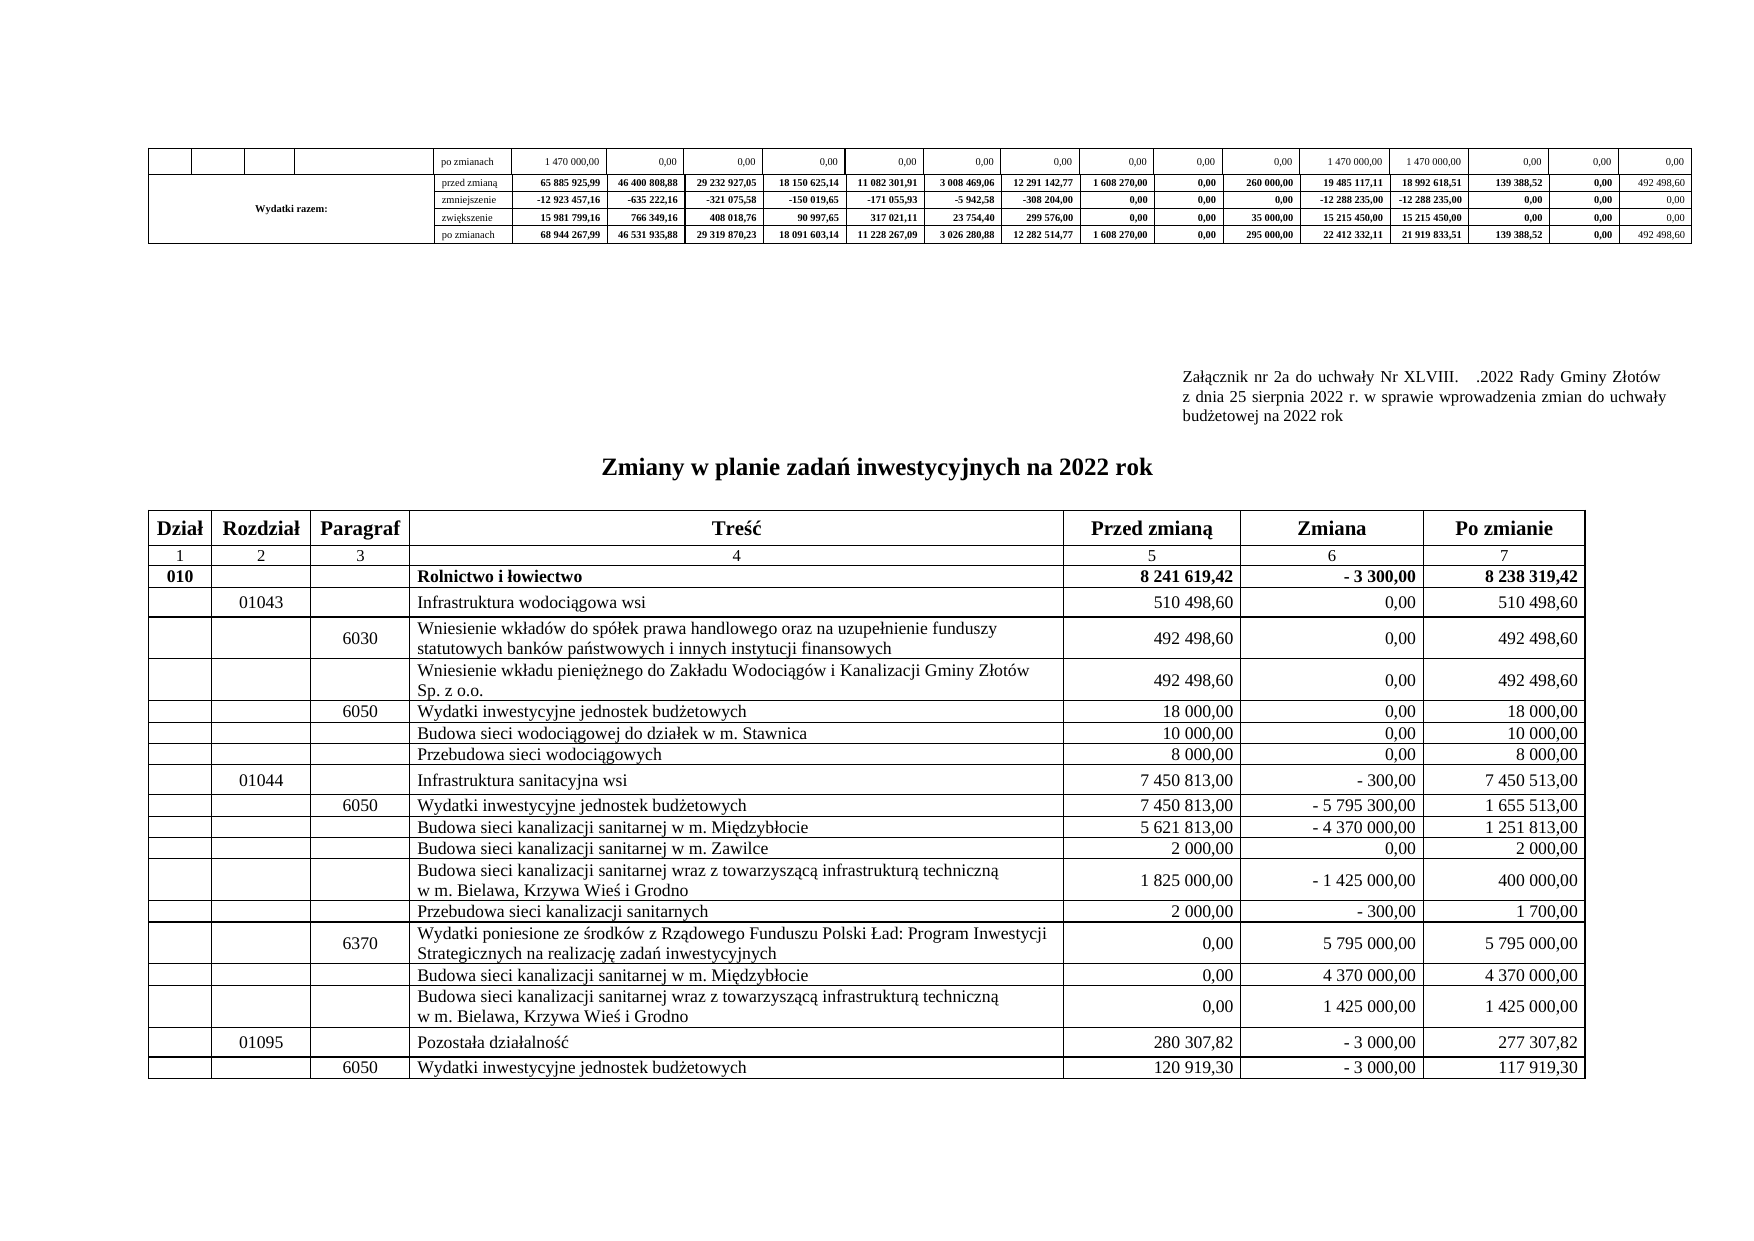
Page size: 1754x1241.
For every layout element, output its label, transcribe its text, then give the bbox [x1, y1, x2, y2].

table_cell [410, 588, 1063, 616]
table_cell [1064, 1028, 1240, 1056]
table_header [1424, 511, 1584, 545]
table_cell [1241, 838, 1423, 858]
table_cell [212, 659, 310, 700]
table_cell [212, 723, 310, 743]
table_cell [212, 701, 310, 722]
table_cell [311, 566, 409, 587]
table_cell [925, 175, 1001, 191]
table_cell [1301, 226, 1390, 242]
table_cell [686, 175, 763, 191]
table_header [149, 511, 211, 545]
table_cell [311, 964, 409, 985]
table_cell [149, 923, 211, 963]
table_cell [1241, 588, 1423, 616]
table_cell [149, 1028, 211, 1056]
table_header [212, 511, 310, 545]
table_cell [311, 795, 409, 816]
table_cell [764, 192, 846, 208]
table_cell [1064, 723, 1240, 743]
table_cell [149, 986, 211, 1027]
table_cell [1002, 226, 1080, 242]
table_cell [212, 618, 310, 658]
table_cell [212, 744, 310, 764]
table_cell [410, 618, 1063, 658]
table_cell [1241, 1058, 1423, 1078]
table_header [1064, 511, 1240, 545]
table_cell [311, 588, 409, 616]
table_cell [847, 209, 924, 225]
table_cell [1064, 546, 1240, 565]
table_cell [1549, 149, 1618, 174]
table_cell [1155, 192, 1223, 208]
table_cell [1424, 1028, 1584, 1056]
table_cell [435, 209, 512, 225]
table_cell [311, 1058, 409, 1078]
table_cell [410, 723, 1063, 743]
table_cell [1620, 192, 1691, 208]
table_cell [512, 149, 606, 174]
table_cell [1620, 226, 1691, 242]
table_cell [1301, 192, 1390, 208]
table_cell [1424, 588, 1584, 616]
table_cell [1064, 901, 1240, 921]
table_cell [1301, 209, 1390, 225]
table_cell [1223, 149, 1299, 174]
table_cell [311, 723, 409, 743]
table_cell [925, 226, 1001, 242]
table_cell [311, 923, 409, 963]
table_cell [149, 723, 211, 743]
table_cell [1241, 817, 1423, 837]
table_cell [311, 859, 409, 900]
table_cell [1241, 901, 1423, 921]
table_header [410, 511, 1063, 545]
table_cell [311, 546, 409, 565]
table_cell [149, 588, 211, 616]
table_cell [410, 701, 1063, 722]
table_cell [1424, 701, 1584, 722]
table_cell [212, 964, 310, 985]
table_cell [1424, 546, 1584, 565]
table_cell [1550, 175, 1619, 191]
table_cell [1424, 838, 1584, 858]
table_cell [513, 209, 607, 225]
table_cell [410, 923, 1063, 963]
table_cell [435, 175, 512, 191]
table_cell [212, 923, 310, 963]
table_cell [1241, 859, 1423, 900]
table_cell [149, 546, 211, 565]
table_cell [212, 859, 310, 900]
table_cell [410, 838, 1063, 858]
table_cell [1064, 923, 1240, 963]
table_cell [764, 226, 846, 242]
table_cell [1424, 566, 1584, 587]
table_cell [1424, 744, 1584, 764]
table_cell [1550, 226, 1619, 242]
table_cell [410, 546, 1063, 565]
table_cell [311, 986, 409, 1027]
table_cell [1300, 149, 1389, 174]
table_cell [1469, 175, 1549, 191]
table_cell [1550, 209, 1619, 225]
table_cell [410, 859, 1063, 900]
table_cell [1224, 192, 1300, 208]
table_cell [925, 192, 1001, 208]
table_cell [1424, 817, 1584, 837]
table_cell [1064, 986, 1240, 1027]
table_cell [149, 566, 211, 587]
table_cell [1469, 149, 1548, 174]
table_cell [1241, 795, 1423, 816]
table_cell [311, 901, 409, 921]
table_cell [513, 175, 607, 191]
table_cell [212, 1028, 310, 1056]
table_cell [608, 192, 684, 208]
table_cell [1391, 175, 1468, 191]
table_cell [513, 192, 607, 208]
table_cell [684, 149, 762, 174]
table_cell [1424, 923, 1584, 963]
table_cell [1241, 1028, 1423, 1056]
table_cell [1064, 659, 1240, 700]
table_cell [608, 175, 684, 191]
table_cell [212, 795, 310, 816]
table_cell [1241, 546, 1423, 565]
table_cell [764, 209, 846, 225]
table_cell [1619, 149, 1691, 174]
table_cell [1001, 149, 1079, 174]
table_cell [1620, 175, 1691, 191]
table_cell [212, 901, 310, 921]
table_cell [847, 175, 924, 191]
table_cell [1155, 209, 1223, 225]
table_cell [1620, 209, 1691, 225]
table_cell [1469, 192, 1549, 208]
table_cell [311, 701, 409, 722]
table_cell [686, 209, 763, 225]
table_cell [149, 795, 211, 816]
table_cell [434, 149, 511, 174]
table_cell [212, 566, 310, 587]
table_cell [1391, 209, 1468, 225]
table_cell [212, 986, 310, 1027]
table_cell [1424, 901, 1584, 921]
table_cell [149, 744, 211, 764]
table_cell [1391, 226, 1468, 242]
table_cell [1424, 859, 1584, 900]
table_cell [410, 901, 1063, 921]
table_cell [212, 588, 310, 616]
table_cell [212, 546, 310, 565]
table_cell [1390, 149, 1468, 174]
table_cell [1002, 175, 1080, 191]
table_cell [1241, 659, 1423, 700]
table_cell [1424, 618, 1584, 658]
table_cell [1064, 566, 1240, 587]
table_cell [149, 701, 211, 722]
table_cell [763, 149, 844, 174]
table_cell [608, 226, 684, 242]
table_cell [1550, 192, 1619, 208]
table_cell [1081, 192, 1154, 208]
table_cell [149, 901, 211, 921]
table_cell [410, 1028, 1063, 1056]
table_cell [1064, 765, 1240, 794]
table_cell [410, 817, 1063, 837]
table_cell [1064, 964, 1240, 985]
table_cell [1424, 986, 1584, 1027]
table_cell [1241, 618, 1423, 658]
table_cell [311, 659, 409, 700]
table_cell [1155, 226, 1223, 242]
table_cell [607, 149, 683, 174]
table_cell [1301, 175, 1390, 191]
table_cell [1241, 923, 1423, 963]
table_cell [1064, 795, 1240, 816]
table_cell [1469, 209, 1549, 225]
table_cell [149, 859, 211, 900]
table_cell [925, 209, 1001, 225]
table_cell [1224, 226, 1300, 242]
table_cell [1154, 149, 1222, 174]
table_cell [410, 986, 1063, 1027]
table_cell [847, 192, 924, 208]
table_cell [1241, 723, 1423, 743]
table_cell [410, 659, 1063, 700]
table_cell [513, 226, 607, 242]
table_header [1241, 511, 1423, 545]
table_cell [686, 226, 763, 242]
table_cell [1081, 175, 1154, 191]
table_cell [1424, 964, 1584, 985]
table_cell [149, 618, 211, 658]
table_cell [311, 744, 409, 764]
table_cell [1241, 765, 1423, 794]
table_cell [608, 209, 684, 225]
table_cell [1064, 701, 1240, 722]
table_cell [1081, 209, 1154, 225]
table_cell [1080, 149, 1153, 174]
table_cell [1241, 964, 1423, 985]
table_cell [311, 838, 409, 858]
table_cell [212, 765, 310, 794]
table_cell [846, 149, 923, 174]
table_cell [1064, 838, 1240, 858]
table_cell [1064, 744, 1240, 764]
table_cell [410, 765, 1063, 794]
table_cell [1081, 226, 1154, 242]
text Zmiany w planie zadań inwestycyjnych na 2022 rok [148, 452, 1606, 481]
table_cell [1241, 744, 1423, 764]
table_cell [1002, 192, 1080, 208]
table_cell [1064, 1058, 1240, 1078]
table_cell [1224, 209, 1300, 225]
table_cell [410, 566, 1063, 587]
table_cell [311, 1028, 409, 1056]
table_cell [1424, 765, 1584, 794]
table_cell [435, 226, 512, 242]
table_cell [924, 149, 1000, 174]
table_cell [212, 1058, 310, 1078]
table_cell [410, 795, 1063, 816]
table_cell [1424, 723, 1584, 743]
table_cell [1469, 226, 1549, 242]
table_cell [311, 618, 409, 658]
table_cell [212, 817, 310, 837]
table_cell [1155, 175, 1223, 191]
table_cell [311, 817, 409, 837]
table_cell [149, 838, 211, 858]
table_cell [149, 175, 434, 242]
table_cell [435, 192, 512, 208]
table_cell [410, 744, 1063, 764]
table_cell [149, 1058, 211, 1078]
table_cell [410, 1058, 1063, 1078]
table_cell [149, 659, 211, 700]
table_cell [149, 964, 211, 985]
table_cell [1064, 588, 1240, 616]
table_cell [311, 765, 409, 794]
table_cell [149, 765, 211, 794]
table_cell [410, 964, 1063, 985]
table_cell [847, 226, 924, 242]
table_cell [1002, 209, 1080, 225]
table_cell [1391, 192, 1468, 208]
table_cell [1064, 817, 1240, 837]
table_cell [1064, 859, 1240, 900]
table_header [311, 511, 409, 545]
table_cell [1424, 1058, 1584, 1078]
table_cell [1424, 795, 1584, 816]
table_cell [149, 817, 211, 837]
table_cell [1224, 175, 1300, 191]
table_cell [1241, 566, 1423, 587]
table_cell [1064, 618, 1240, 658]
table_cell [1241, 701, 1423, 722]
text Załącznik nr 2a do uchwały Nr XLVIII. .2022 Rady Gminy Złotów z dnia 25 sierpnia 2022 r. w sprawie wprowadzenia zmian do uchwały budżetowej na 2022 rok [1182, 367, 1667, 425]
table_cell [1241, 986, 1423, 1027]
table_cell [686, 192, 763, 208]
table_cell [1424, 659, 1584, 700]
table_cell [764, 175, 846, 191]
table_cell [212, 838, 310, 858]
